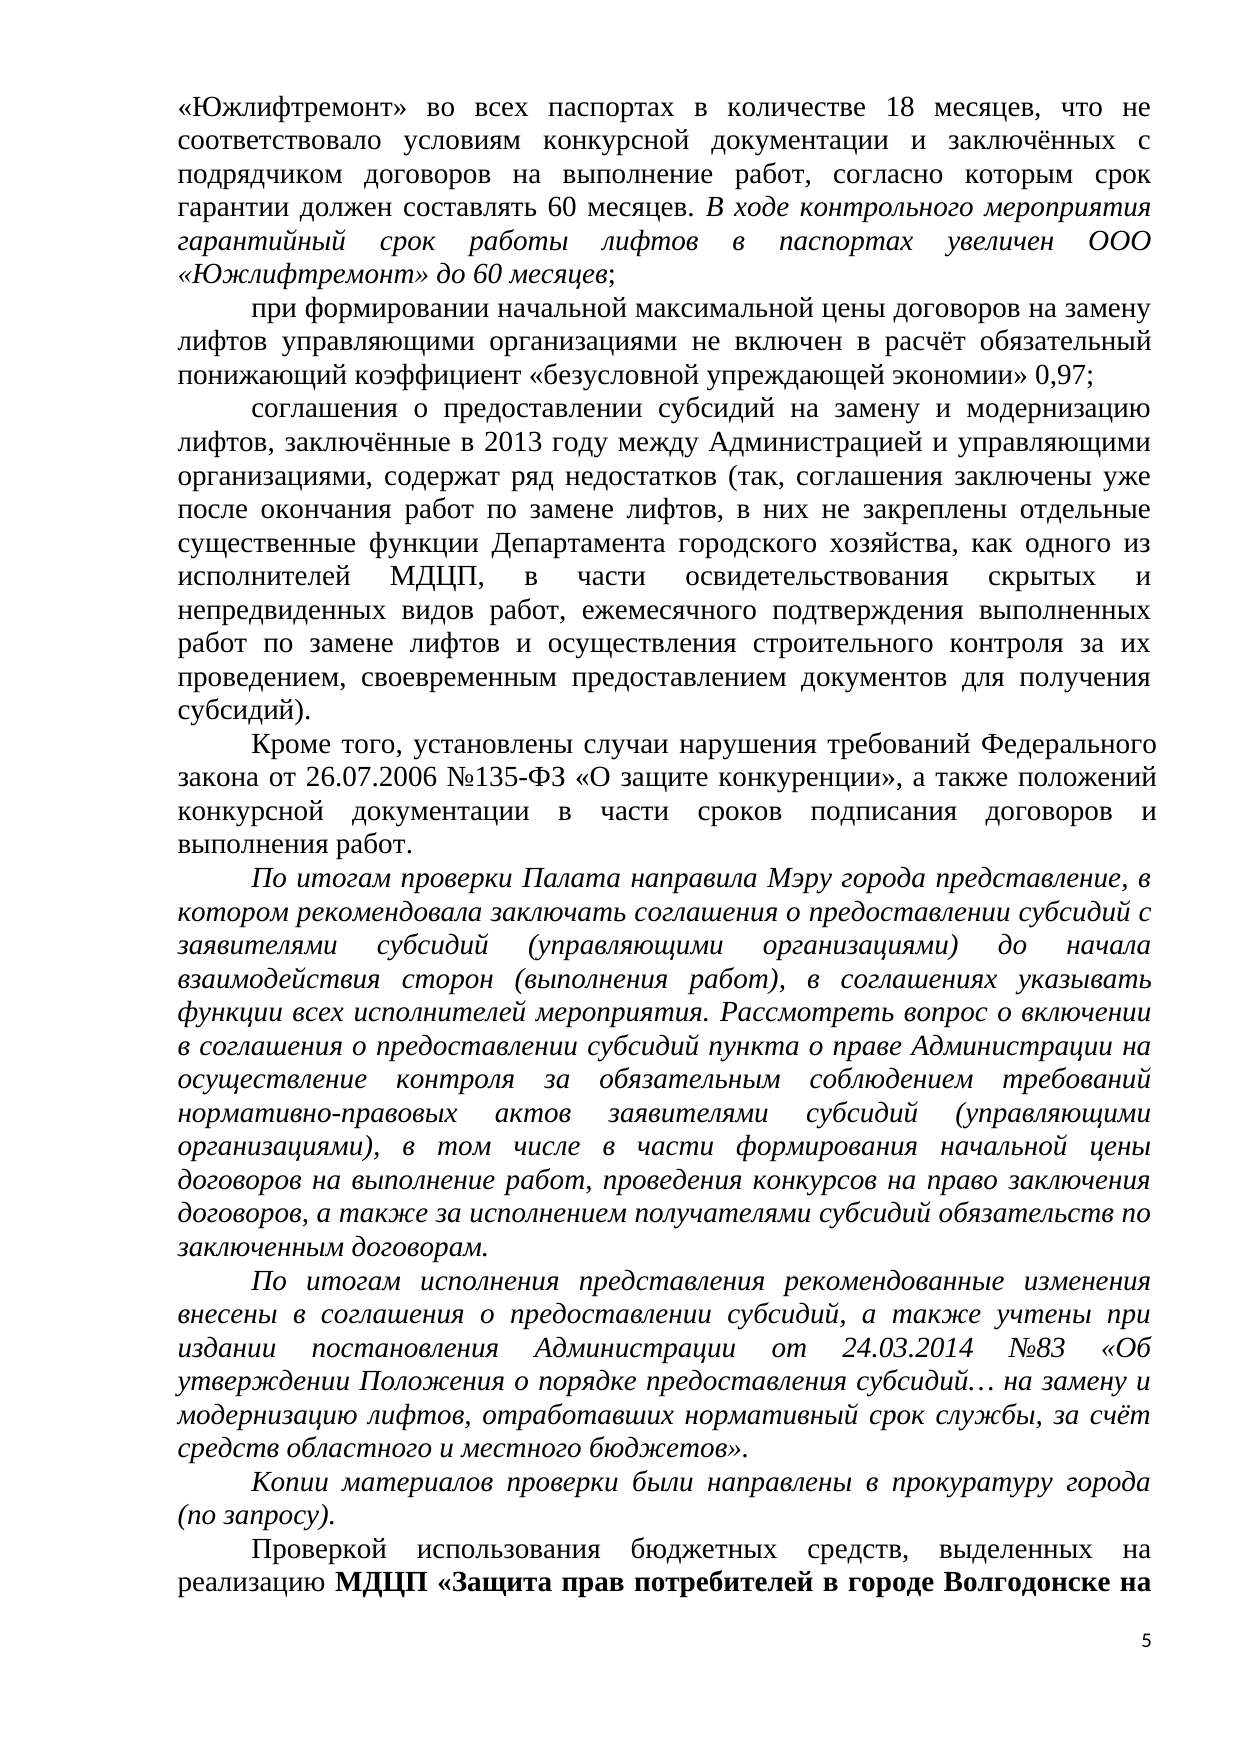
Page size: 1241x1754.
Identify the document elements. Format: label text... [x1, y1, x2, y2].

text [177, 89, 1152, 290]
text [177, 1531, 1152, 1598]
text Копии материалов проверки были направлены в прокуратуру города (по запросу). [177, 1464, 1152, 1531]
text По итогам проверки Палата направила Мэру города представление, в котором рекомендовала заключать соглашения о предоставлении субсидий с заявителями субсидий (управляющими организациями) до начала взаимодействия сторон (выполнения работ), в соглашениях указывать функции всех исполнителей мероприятия. Рассмотреть вопрос о включении в cоглашения о предоставлении субсидий пункта о праве Администрации на осуществление контроля за обязательным соблюдением требований нормативно-правовых актов заявителями субсидий (управляющими организациями), в том числе в части формирования начальной цены договоров на выполнение работ, проведения конкурсов на право заключения договоров, а также за исполнением получателями субсидий обязательств по заключенным договорам. [177, 860, 1152, 1263]
text Кроме того, установлены случаи нарушения требований Федерального закона от 26.07.2006 №135-ФЗ «О защите конкуренции», а также положений конкурсной документации в части сроков подписания договоров и выполнения работ. [177, 726, 1158, 860]
text По итогам исполнения представления рекомендованные изменения внесены в соглашения о предоставлении субсидий, а также учтены при издании постановления Администрации от 24.03.2014 №83 «Об утверждении Положения о порядке предоставления субсидий… на замену и модернизацию лифтов, отработавших нормативный срок службы, за счёт средств областного и местного бюджетов». [177, 1263, 1152, 1464]
text при формировании начальной максимальной цены договоров на замену лифтов управляющими организациями не включен в расчёт обязательный понижающий коэффициент «безусловной упреждающей экономии» 0,97; [177, 290, 1152, 391]
text соглашения о предоставлении субсидий на замену и модернизацию лифтов, заключённые в 2013 году между Администрацией и управляющими организациями, содержат ряд недостатков (так, соглашения заключены уже после окончания работ по замене лифтов, в них не закреплены отдельные существенные функции Департамента городского хозяйства, как одного из исполнителей МДЦП, в части освидетельствования скрытых и непредвиденных видов работ, ежемесячного подтверждения выполненных работ по замене лифтов и осуществления строительного контроля за их проведением, своевременным предоставлением документов для получения субсидий). [177, 391, 1152, 726]
